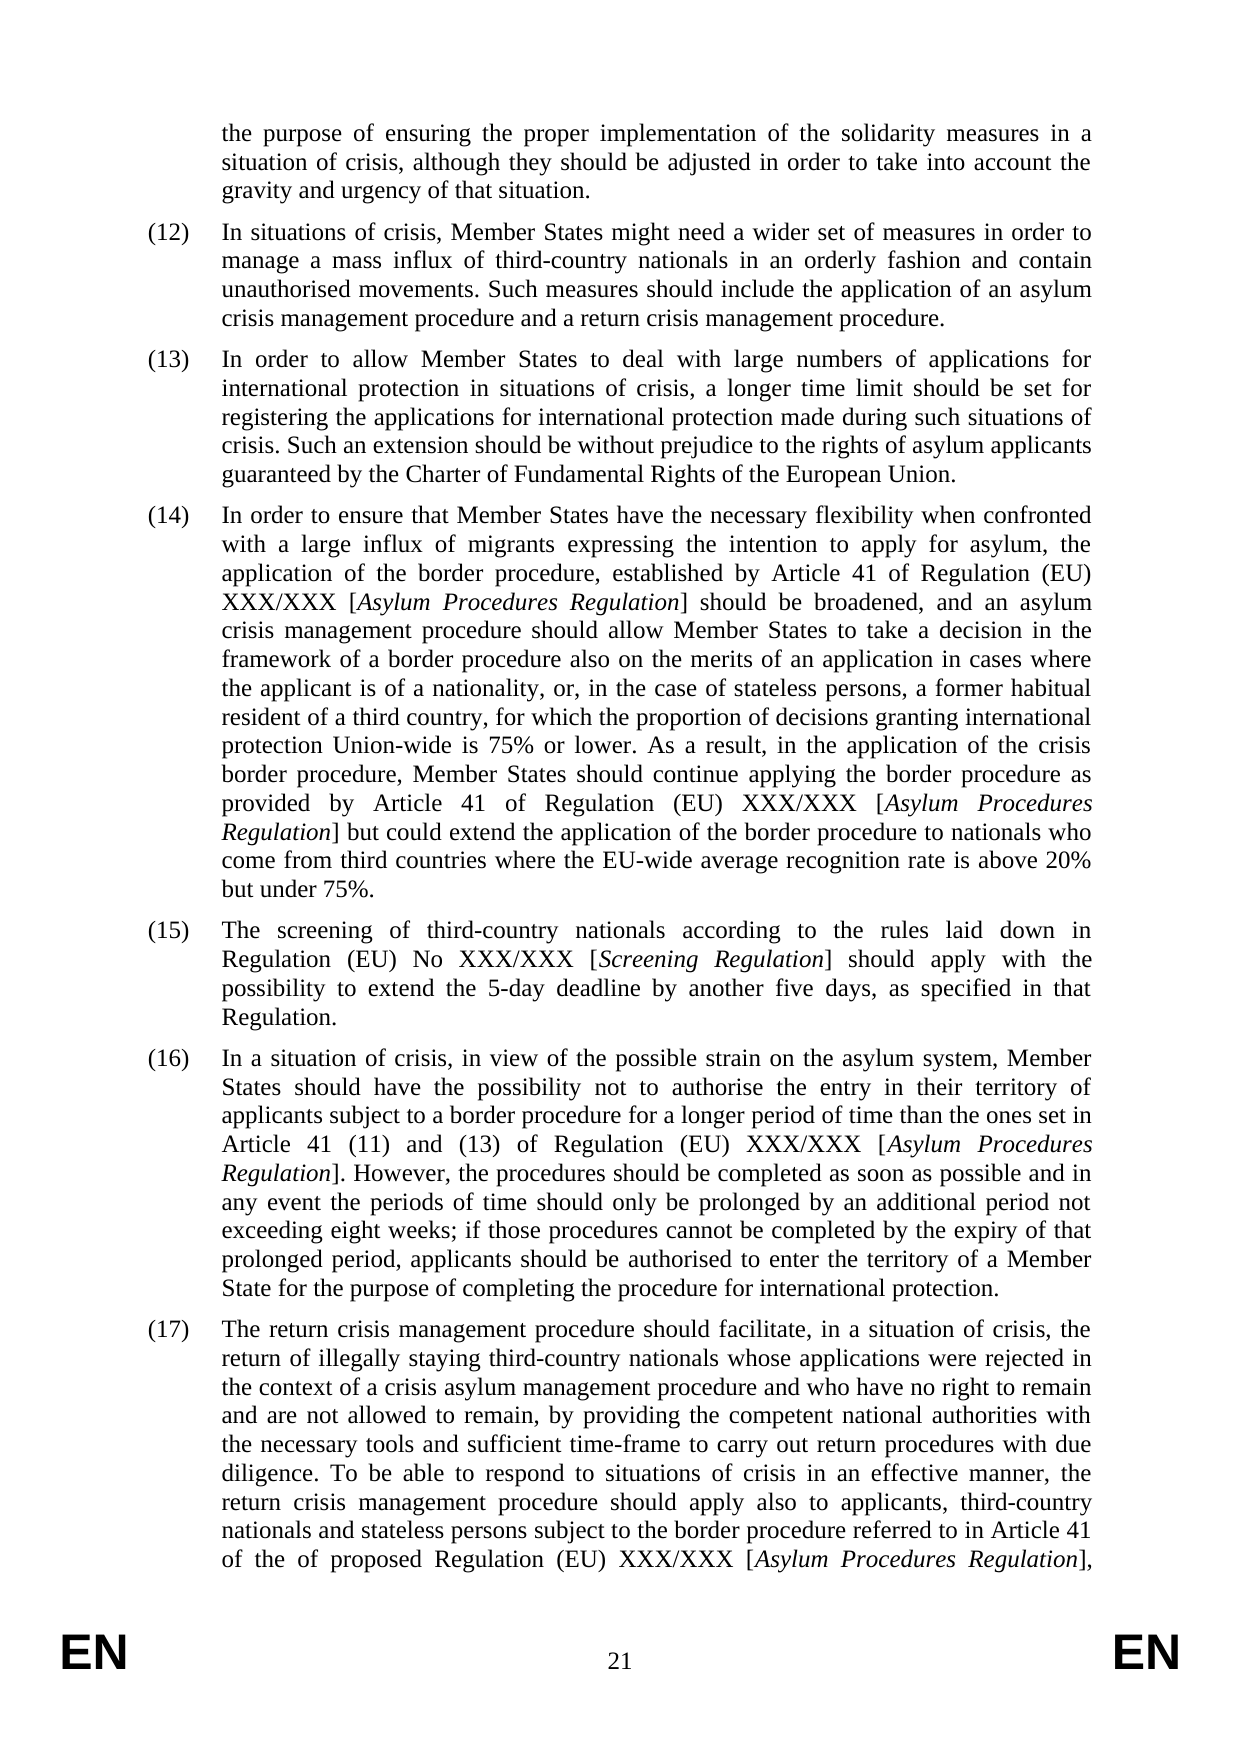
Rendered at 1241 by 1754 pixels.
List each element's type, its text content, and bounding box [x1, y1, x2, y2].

text (12) In situations of crisis, Member States might need a wider set of measures in order to manage a mass influx of third-country nationals in an orderly fashion and contain unauthorised movements. Such measures should include the application of an asylum crisis management procedure and a return crisis management procedure. [148, 217, 1093, 332]
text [148, 1314, 1093, 1573]
text (13) In order to allow Member States to deal with large numbers of applications for international protection in situations of crisis, a longer time limit should be set for registering the applications for international protection made during such situations of crisis. Such an extension should be without prejudice to the rights of asylum applicants guaranteed by the Charter of Fundamental Rights of the European Union. [148, 344, 1093, 488]
text (14) In order to ensure that Member States have the necessary flexibility when confronted with a large influx of migrants expressing the intention to apply for asylum, the application of the border procedure, established by Article 41 of Regulation (EU) XXX/XXX [Asylum Procedures Regulation] should be broadened, and an asylum crisis management procedure should allow Member States to take a decision in the framework of a border procedure also on the merits of an application in cases where the applicant is of a nationality, or, in the case of stateless persons, a former habitual resident of a third country, for which the proportion of decisions granting international protection Union-wide is 75% or lower. As a result, in the application of the crisis border procedure, Member States should continue applying the border procedure as provided by Article 41 of Regulation (EU) XXX/XXX [Asylum Procedures Regulation] but could extend the application of the border procedure to nationals who come from third countries where the EU-wide average recognition rate is above 20% but under 75%. [148, 501, 1093, 903]
text (15) The screening of third-country nationals according to the rules laid down in Regulation (EU) No XXX/XXX [Screening Regulation] should apply with the possibility to extend the 5-day deadline by another five days, as specified in that Regulation. [148, 916, 1093, 1031]
text (16) In a situation of crisis, in view of the possible strain on the asylum system, Member States should have the possibility not to authorise the entry in their territory of applicants subject to a border procedure for a longer period of time than the ones set in Article 41 (11) and (13) of Regulation (EU) XXX/XXX [Asylum Procedures Regulation]. However, the procedures should be completed as soon as possible and in any event the periods of time should only be prolonged by an additional period not exceeding eight weeks; if those procedures cannot be completed by the expiry of that prolonged period, applicants should be authorised to enter the territory of a Member State for the purpose of completing the procedure for international protection. [148, 1043, 1093, 1302]
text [148, 118, 1093, 204]
